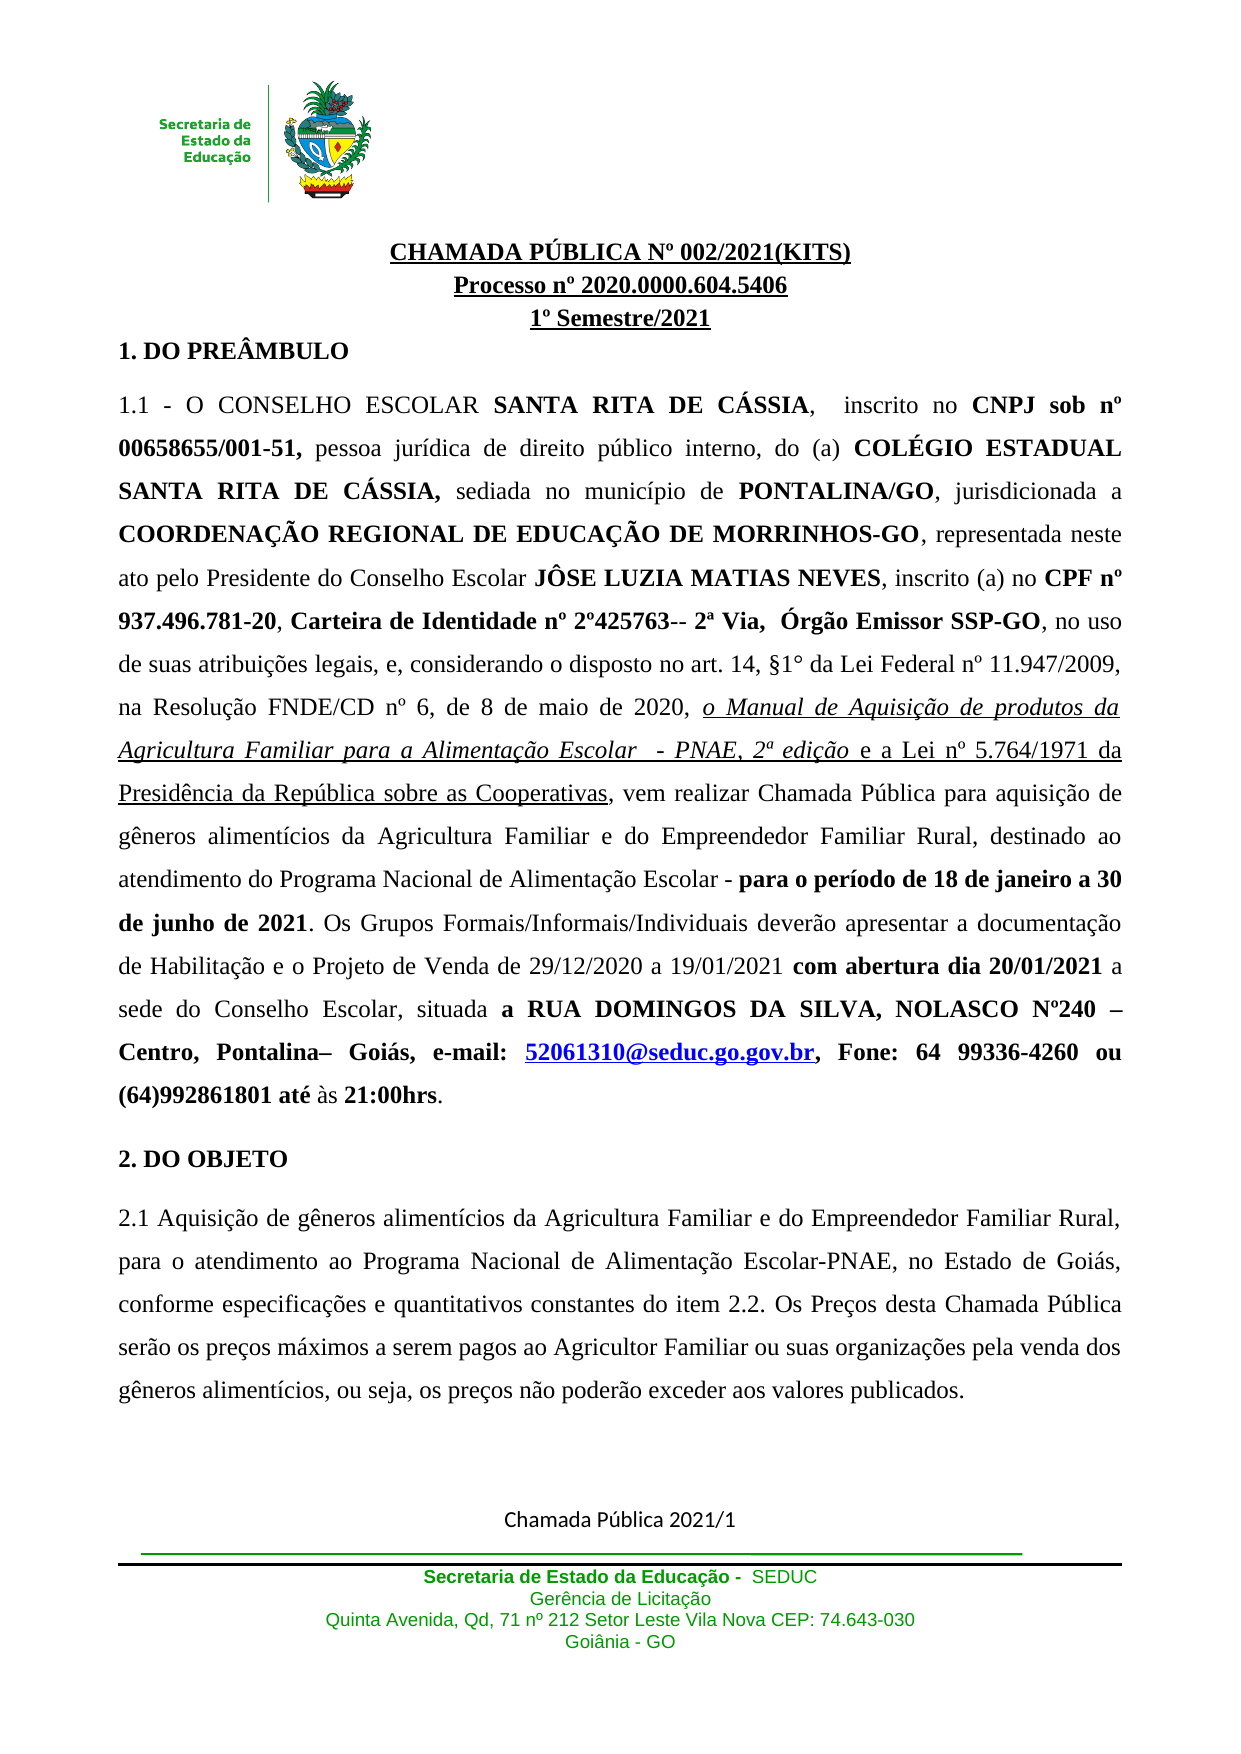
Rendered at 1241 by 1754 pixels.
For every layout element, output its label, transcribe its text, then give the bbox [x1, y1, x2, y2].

text 1.1 - O CONSELHO ESCOLAR SANTA RITA DE CÁSSIA, inscrito no CNPJ sob nº 00658655/001-51, pessoa jurídica de direito público interno, do (a) COLÉGIO ESTADUAL SANTA RITA DE CÁSSIA, sediada no município de PONTALINA/GO, jurisdicionada a COORDENAÇÃO REGIONAL DE EDUCAÇÃO DE MORRINHOS-GO, representada neste ato pelo Presidente do Conselho Escolar JÔSE LUZIA MATIAS NEVES, inscrito (a) no CPF nº 937.496.781-20, Carteira de Identidade nº 2º425763-- 2ª Via, Órgão Emissor SSP-GO, no uso de suas atribuições legais, e, considerando o disposto no art. 14, §1° da Lei Federal nº 11.947/2009, na Resolução FNDE/CD nº 6, de 8 de maio de 2020, o Manual de Aquisição de produtos da Agricultura Familiar para a Alimentação Escolar - PNAE, 2ª edição e a Lei nº 5.764/1971 da Presidência da República sobre as Cooperativas, vem realizar Chamada Pública para aquisição de gêneros alimentícios da Agricultura Familiar e do Empreendedor Familiar Rural, destinado ao atendimento do Programa Nacional de Alimentação Escolar - para o período de 18 de janeiro a 30 de junho de 2021. Os Grupos Formais/Informais/Individuais deverão apresentar a documentação de Habilitação e o Projeto de Venda de 29/12/2020 a 19/01/2021 com abertura dia 20/01/2021 a sede do Conselho Escolar, situada a RUA DOMINGOS DA SILVA, NOLASCO Nº240 – Centro, Pontalina– Goiás, e-mail: 52061310@seduc.go.gov.br, Fone: 64 99336-4260 ou (64)992861801 até às 21:00hrs. [118, 390, 1122, 760]
text 2. DO OBJETO [118, 1144, 1122, 1173]
text CHAMADA PÚBLICA Nº 002/2021(KITS) [118, 237, 1122, 266]
text 1º Semestre/2021 [118, 303, 1122, 332]
text Processo nº 2020.0000.604.5406 [118, 270, 1122, 299]
text 1.1 - O CONSELHO ESCOLAR SANTA RITA DE CÁSSIA, inscrito no CNPJ sob nº 00658655/001-51, pessoa jurídica de direito público interno, do (a) COLÉGIO ESTADUAL SANTA RITA DE CÁSSIA, sediada no município de PONTALINA/GO, jurisdicionada a COORDENAÇÃO REGIONAL DE EDUCAÇÃO DE MORRINHOS-GO, representada neste ato pelo Presidente do Conselho Escolar JÔSE LUZIA MATIAS NEVES, inscrito (a) no CPF nº 937.496.781-20, Carteira de Identidade nº 2º425763-- 2ª Via, Órgão Emissor SSP-GO, no uso de suas atribuições legais, e, considerando o disposto no art. 14, §1° da Lei Federal nº 11.947/2009, na Resolução FNDE/CD nº 6, de 8 de maio de 2020, o Manual de Aquisição de produtos da Agricultura Familiar para a Alimentação Escolar - PNAE, 2ª edição e a Lei nº 5.764/1971 da Presidência da República sobre as Cooperativas, vem realizar Chamada Pública para aquisição de gêneros alimentícios da Agricultura Familiar e do Empreendedor Familiar Rural, destinado ao atendimento do Programa Nacional de Alimentação Escolar - para o período de 18 de janeiro a 30 de junho de 2021. Os Grupos Formais/Informais/Individuais deverão apresentar a documentação de Habilitação e o Projeto de Venda de 29/12/2020 a 19/01/2021 com abertura dia 20/01/2021 a sede do Conselho Escolar, situada a RUA DOMINGOS DA SILVA, NOLASCO Nº240 – Centro, Pontalina– Goiás, e-mail: 52061310@seduc.go.gov.br, Fone: 64 99336-4260 ou (64)992861801 até às 21:00hrs. [118, 762, 1122, 1109]
text 1. DO PREÂMBULO [118, 336, 1122, 365]
text 2.1 Aquisição de gêneros alimentícios da Agricultura Familiar e do Empreendedor Familiar Rural, para o atendimento ao Programa Nacional de Alimentação Escolar-PNAE, no Estado de Goiás, conforme especificações e quantitativos constantes do item 2.2. Os Preços desta Chamada Pública serão os preços máximos a serem pagos ao Agricultor Familiar ou suas organizações pela venda dos gêneros alimentícios, ou seja, os preços não poderão exceder aos valores publicados. [118, 1203, 1122, 1404]
picture [118, 73, 412, 210]
